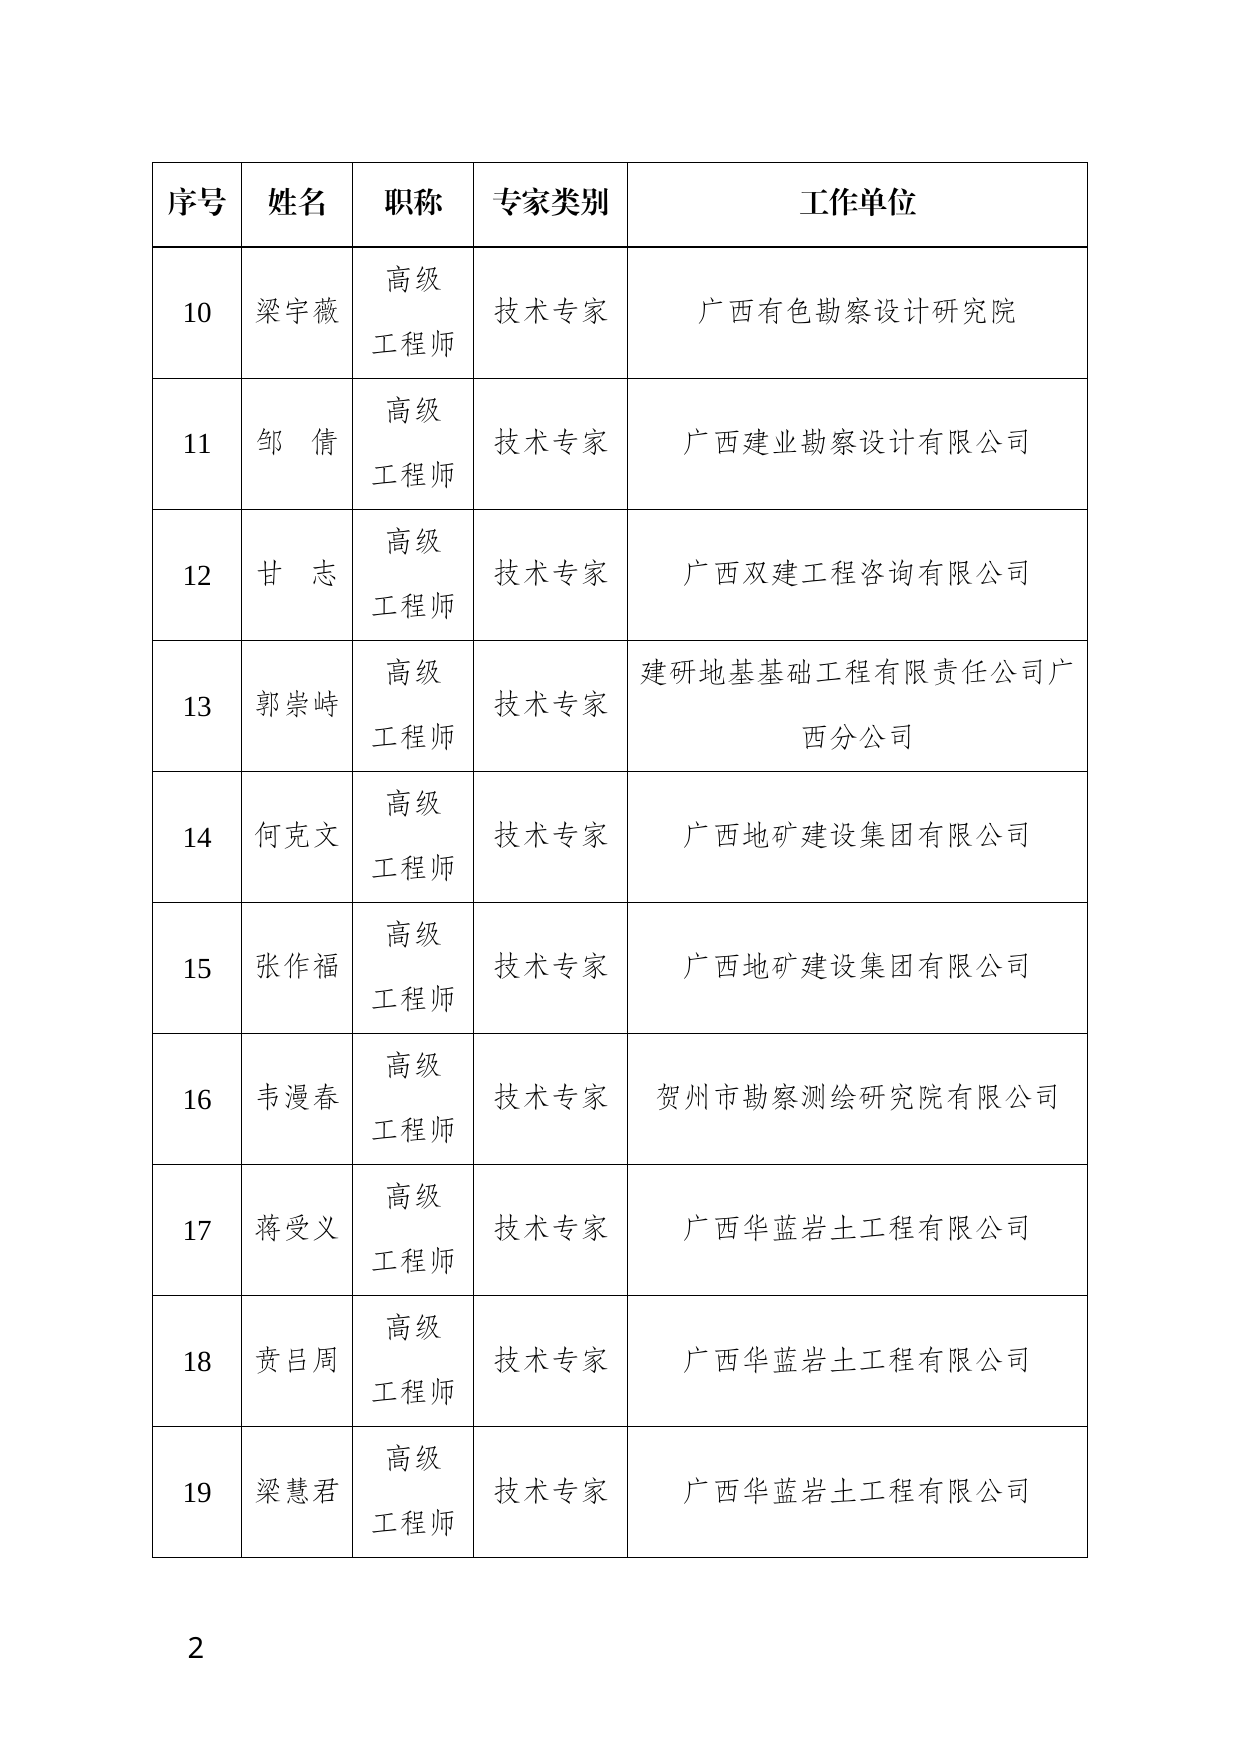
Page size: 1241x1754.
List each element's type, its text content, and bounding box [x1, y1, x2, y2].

table_cell 广西有色勘察设计研究院 [628, 248, 1087, 377]
table_cell 技术专家 [474, 1165, 627, 1295]
table_cell 技术专家 [474, 903, 627, 1033]
table_cell 高级 工程师 [353, 772, 473, 902]
table_header 专家类别 [474, 163, 627, 246]
table_cell 高级 工程师 [353, 1427, 473, 1557]
table_cell 高级 工程师 [353, 903, 473, 1033]
table_cell 邹 倩 [242, 379, 352, 508]
table_cell 高级 工程师 [353, 1034, 473, 1164]
table_cell 技术专家 [474, 1034, 627, 1164]
table_cell 技术专家 [474, 248, 627, 377]
table_cell 10 [153, 248, 241, 377]
table_cell 技术专家 [474, 772, 627, 902]
table_cell 广西地矿建设集团有限公司 [628, 772, 1087, 902]
table_cell 高级 工程师 [353, 510, 473, 639]
table_header 工作单位 [628, 163, 1087, 246]
table_cell 郭崇峙 [242, 641, 352, 771]
table_cell 广西华蓝岩土工程有限公司 [628, 1296, 1087, 1426]
table_cell 何克文 [242, 772, 352, 902]
table_cell 15 [153, 903, 241, 1033]
table_cell 高级 工程师 [353, 1296, 473, 1426]
table_cell 广西建业勘察设计有限公司 [628, 379, 1087, 508]
table_cell 广西华蓝岩土工程有限公司 [628, 1165, 1087, 1295]
table_cell 建研地基基础工程有限责任公司广西分公司 [628, 641, 1087, 771]
table_cell 技术专家 [474, 1427, 627, 1557]
table_cell 高级 工程师 [353, 248, 473, 377]
table_cell 广西华蓝岩土工程有限公司 [628, 1427, 1087, 1557]
table_cell 技术专家 [474, 510, 627, 639]
table_cell 蒋受义 [242, 1165, 352, 1295]
table_cell 广西双建工程咨询有限公司 [628, 510, 1087, 639]
table_cell 广西地矿建设集团有限公司 [628, 903, 1087, 1033]
table_header 职称 [353, 163, 473, 246]
table_cell 18 [153, 1296, 241, 1426]
table_cell 梁宇薇 [242, 248, 352, 377]
table_cell 17 [153, 1165, 241, 1295]
table_cell 技术专家 [474, 641, 627, 771]
table_cell 韦漫春 [242, 1034, 352, 1164]
table_cell 梁慧君 [242, 1427, 352, 1557]
table_cell 高级 工程师 [353, 379, 473, 508]
table_cell 技术专家 [474, 1296, 627, 1426]
table_cell 贺州市勘察测绘研究院有限公司 [628, 1034, 1087, 1164]
table_cell 贲吕周 [242, 1296, 352, 1426]
table_cell 技术专家 [474, 379, 627, 508]
table_cell 19 [153, 1427, 241, 1557]
table_cell 甘 志 [242, 510, 352, 639]
table_header 姓名 [242, 163, 352, 246]
table_header 序号 [153, 163, 241, 246]
table_cell 12 [153, 510, 241, 639]
table_cell 高级 工程师 [353, 1165, 473, 1295]
table_cell 14 [153, 772, 241, 902]
table_cell 张作福 [242, 903, 352, 1033]
table_cell 11 [153, 379, 241, 508]
table_cell 13 [153, 641, 241, 771]
table_cell 高级 工程师 [353, 641, 473, 771]
table_cell 16 [153, 1034, 241, 1164]
